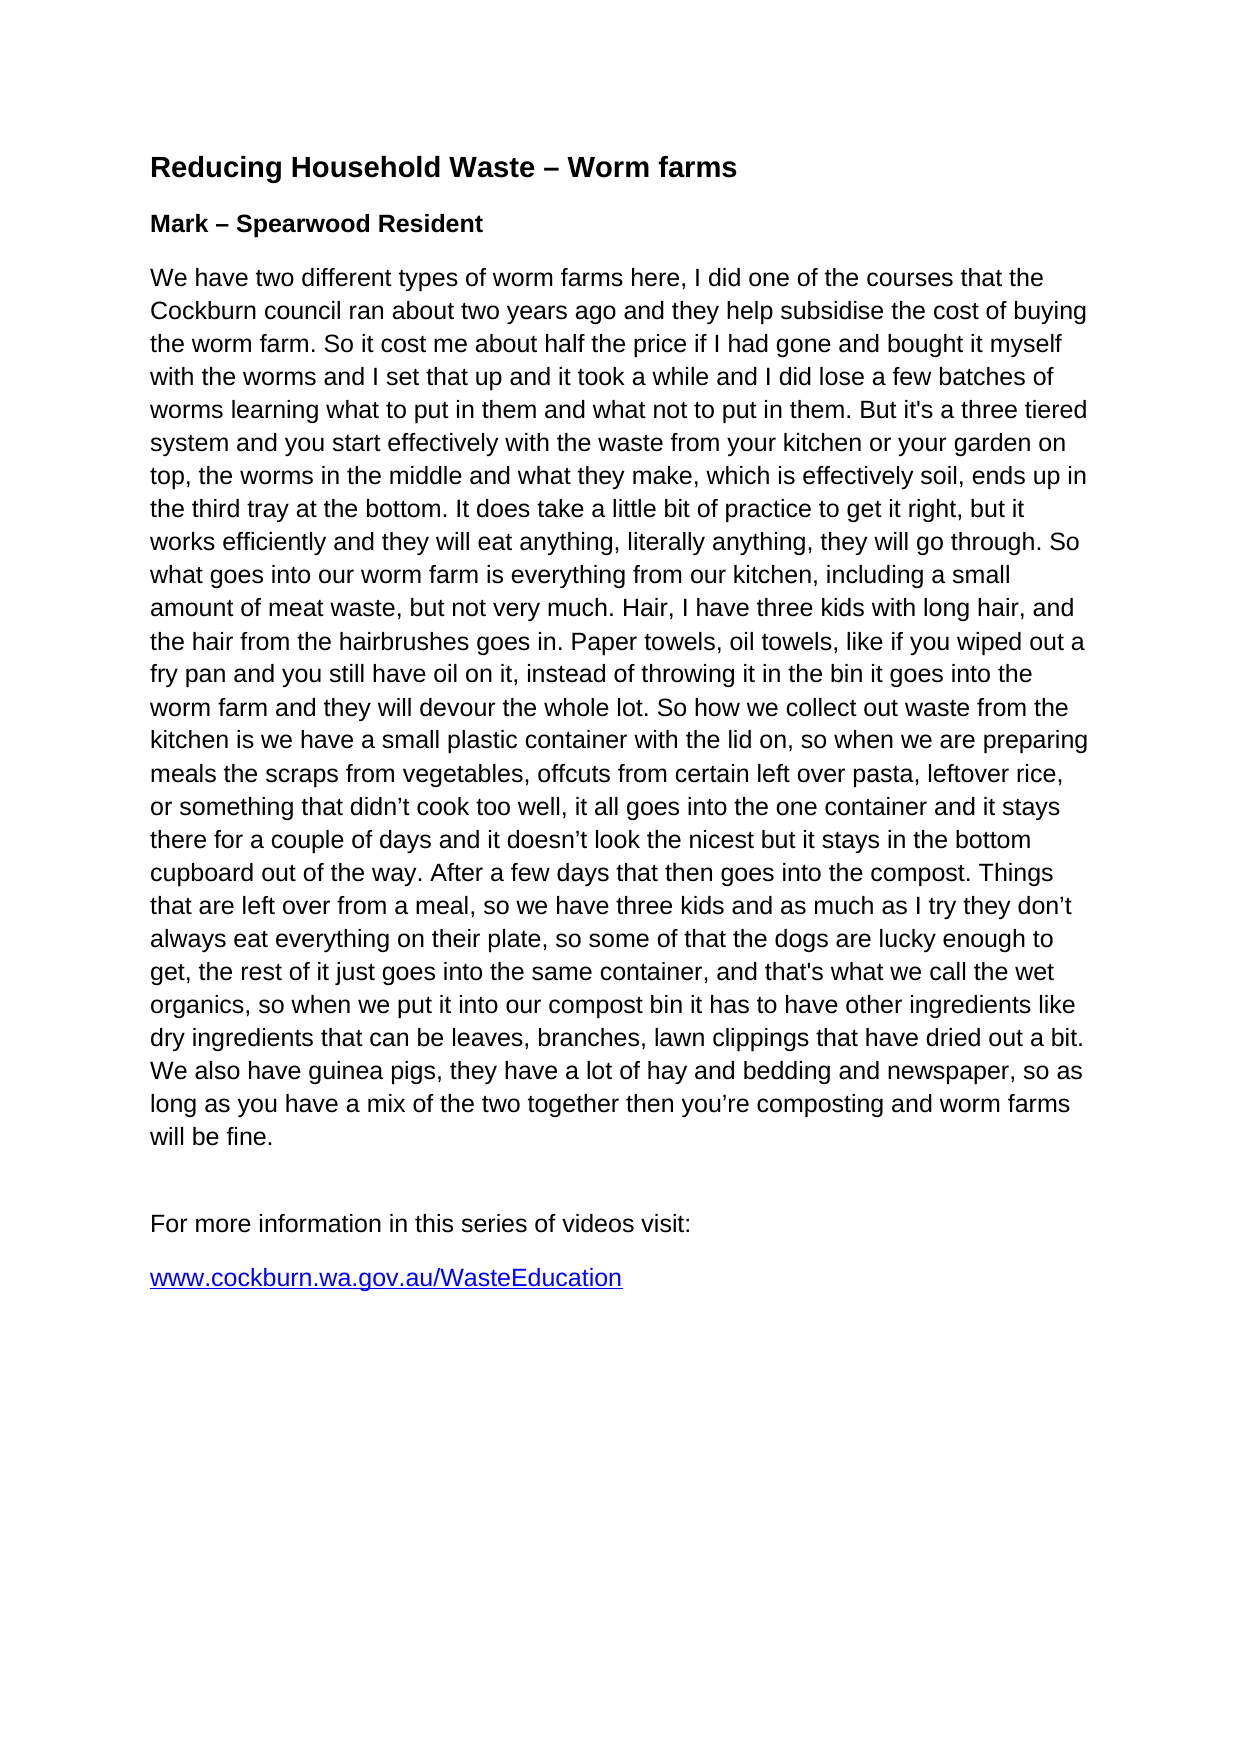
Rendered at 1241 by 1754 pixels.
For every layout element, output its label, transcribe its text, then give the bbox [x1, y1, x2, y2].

text Reducing Household Waste – Worm farms [150, 150, 1090, 183]
text Mark – Spearwood Resident [150, 209, 1090, 238]
text We have two different types of worm farms here, I did one of the courses that the Cockburn council ran about two years ago and they help subsidise the cost of buying the worm farm. So it cost me about half the price if I had gone and bought it myself with the worms and I set that up and it took a while and I did lose a few batches of worms learning what to put in them and what not to put in them. But it's a three tiered system and you start effectively with the waste from your kitchen or your garden on top, the worms in the middle and what they make, which is effectively soil, ends up in the third tray at the bottom. It does take a little bit of practice to get it right, but it works efficiently and they will eat anything, literally anything, they will go through. So what goes into our worm farm is everything from our kitchen, including a small amount of meat waste, but not very much. Hair, I have three kids with long hair, and the hair from the hairbrushes goes in. Paper towels, oil towels, like if you wiped out a fry pan and you still have oil on it, instead of throwing it in the bin it goes into the worm farm and they will devour the whole lot. So how we collect out waste from the kitchen is we have a small plastic container with the lid on, so when we are preparing meals the scraps from vegetables, offcuts from certain left over pasta, leftover rice, or something that didn’t cook too well, it all goes into the one container and it stays there for a couple of days and it doesn’t look the nicest but it stays in the bottom cupboard out of the way. After a few days that then goes into the compost. Things that are left over from a meal, so we have three kids and as much as I try they don’t always eat everything on their plate, so some of that the dogs are lucky enough to get, the rest of it just goes into the same container, and that's what we call the wet organics, so when we put it into our compost bin it has to have other ingredients like dry ingredients that can be leaves, branches, lawn clippings that have dried out a bit. We also have guinea pigs, they have a lot of hay and bedding and newspaper, so as long as you have a mix of the two together then you’re composting and worm farms will be fine. [150, 263, 1090, 1151]
text For more information in this series of videos visit: [150, 1176, 1090, 1237]
text www.cockburn.wa.gov.au/WasteEducation [150, 1262, 1090, 1291]
